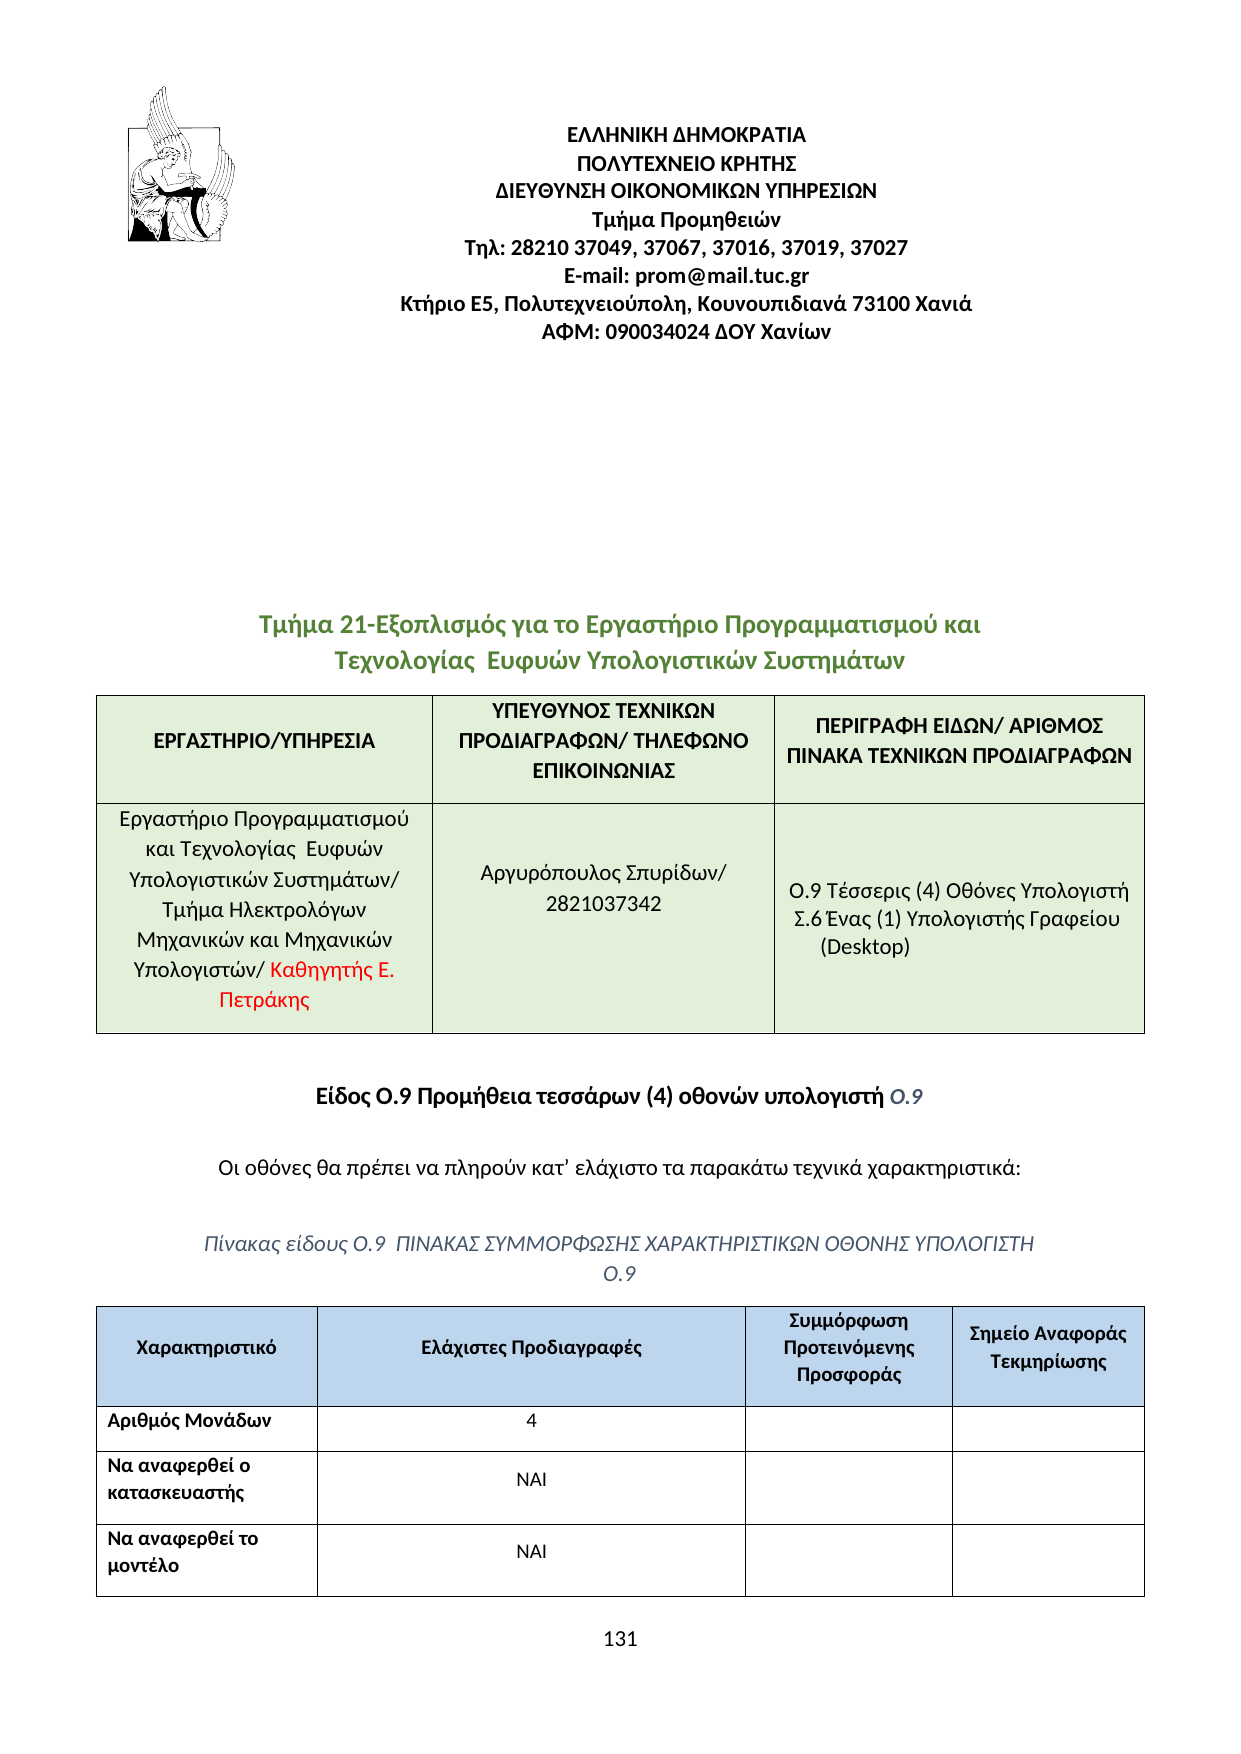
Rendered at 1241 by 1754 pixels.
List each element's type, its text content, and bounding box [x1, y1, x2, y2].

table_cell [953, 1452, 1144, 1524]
text Τμήμα 21-Εξοπλισμός για το Εργαστήριο Προγραμματισμού και Τεχνολογίας Ευφυών Υπολογιστικών Συστημάτων [187, 607, 1053, 676]
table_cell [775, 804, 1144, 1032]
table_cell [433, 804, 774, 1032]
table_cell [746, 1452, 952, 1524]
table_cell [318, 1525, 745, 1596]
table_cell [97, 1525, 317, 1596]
text Πίνακας είδους Ο.9 ΠΙΝΑΚΑΣ ΣΥΜΜΟΡΦΩΣΗΣ ΧΑΡΑΚΤΗΡΙΣΤΙΚΩΝ ΟΘΟΝΗΣ ΥΠΟΛΟΓΙΣΤΗ Ο.9 [187, 1229, 1053, 1287]
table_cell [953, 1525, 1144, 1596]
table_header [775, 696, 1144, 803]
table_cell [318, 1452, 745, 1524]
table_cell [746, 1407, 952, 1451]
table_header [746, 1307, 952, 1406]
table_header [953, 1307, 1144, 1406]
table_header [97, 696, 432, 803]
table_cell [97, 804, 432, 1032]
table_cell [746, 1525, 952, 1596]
text Οι οθόνες θα πρέπει να πληρούν κατ’ ελάχιστο τα παρακάτω τεχνικά χαρακτηριστικά: [187, 1153, 1053, 1182]
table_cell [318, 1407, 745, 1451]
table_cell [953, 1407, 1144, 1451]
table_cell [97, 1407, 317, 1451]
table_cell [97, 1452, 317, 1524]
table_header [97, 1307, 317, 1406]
subtitle Είδος Ο.9 Προμήθεια τεσσάρων (4) οθονών υπολογιστή Ο.9 [187, 1080, 1053, 1111]
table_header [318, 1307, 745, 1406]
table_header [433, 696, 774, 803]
